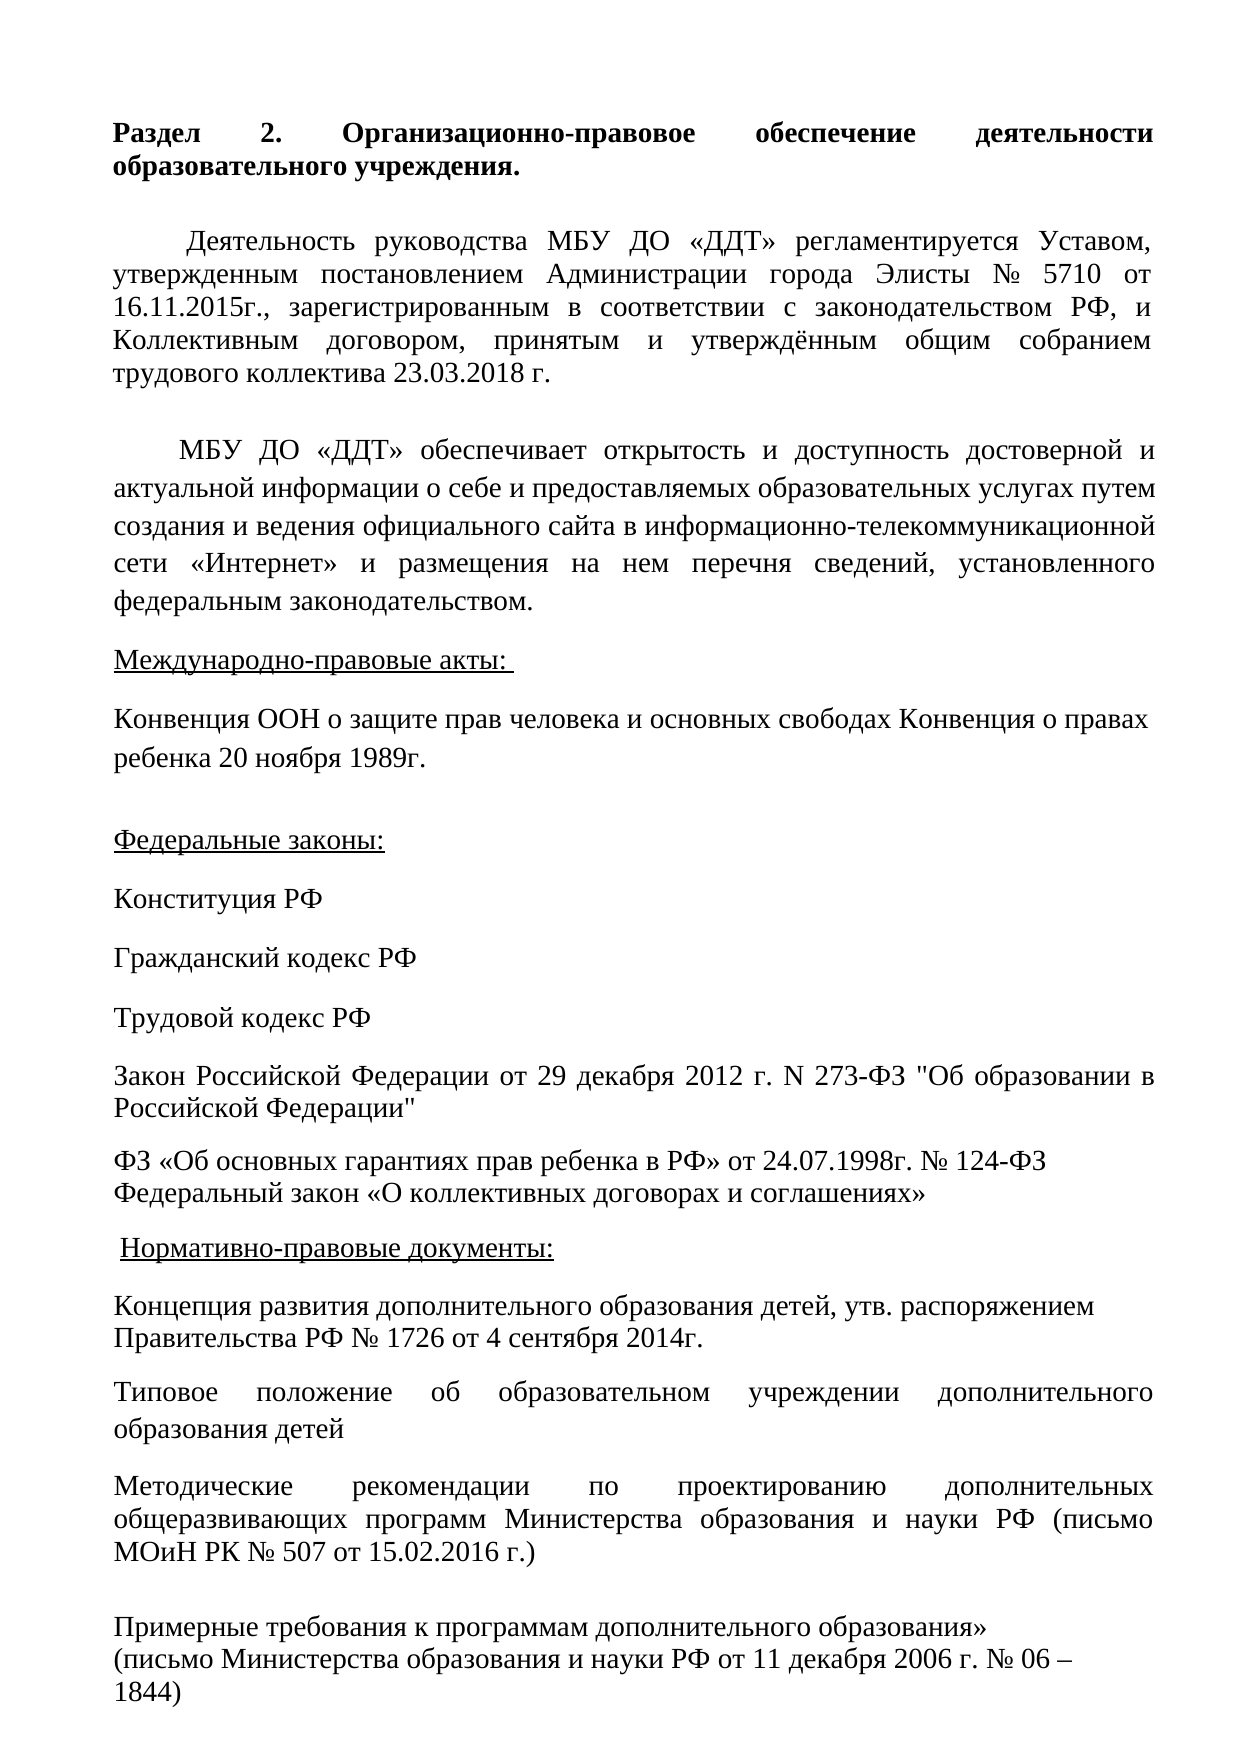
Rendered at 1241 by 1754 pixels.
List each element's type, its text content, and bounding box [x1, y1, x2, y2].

text Международно-правовые акты: [113, 642, 1156, 676]
text Нормативно-правовые документы: [119, 1230, 1156, 1263]
text Федеральные законы: [113, 822, 1156, 855]
text Трудовой кодекс РФ [113, 1000, 1156, 1033]
text Раздел 2. Организационно-правовое обеспечение деятельности образовательного учреждения. [112, 117, 1154, 182]
text МБУ ДО «ДДТ» обеспечивает открытость и доступность достоверной и актуальной информации о себе и предоставляемых образовательных услугах путем создания и ведения официального сайта в информационно-телекоммуникационной сети «Интернет» и размещения на нем перечня сведений, установленного федеральным законодательством. [113, 432, 1156, 617]
text Закон Российской Федерации от 29 декабря 2012 г. N 273-ФЗ "Об образовании в Российской Федерации" [113, 1059, 1156, 1124]
text Примерные требования к программам дополнительного образования» (письмо Министерства образования и науки РФ от 11 декабря 2006 г. № 06 – 1844) [113, 1611, 1075, 1707]
text Методические рекомендации по проектированию дополнительных общеразвивающих программ Министерства образования и науки РФ (письмо МОиН РК № 507 от 15.02.2016 г.) [113, 1469, 1154, 1568]
text Гражданский кодекс РФ [113, 941, 1156, 974]
text Конвенция ООН о защите прав человека и основных свободах Конвенция о правах ребенка 20 ноября 1989г. [113, 701, 1156, 773]
text Типовое положение об образовательном учреждении дополнительного образования детей [113, 1374, 1154, 1445]
text Конституция РФ [113, 881, 1156, 915]
text Деятельность руководства МБУ ДО «ДДТ» регламентируется Уставом, утвержденным постановлением Администрации города Элисты № 5710 от 16.11.2015г., зарегистрированным в соответствии с законодательством РФ, и Коллективным договором, принятым и утверждённым общим собранием трудового коллектива 23.03.2018 г. [112, 224, 1152, 389]
text ФЗ «Об основных гарантиях прав ребенка в РФ» от 24.07.1998г. № 124-ФЗ Федеральный закон «О коллективных договорах и соглашениях» [113, 1144, 1056, 1209]
text Концепция развития дополнительного образования детей, утв. распоряжением Правительства РФ № 1726 от 4 сентября 2014г. [113, 1289, 1104, 1354]
